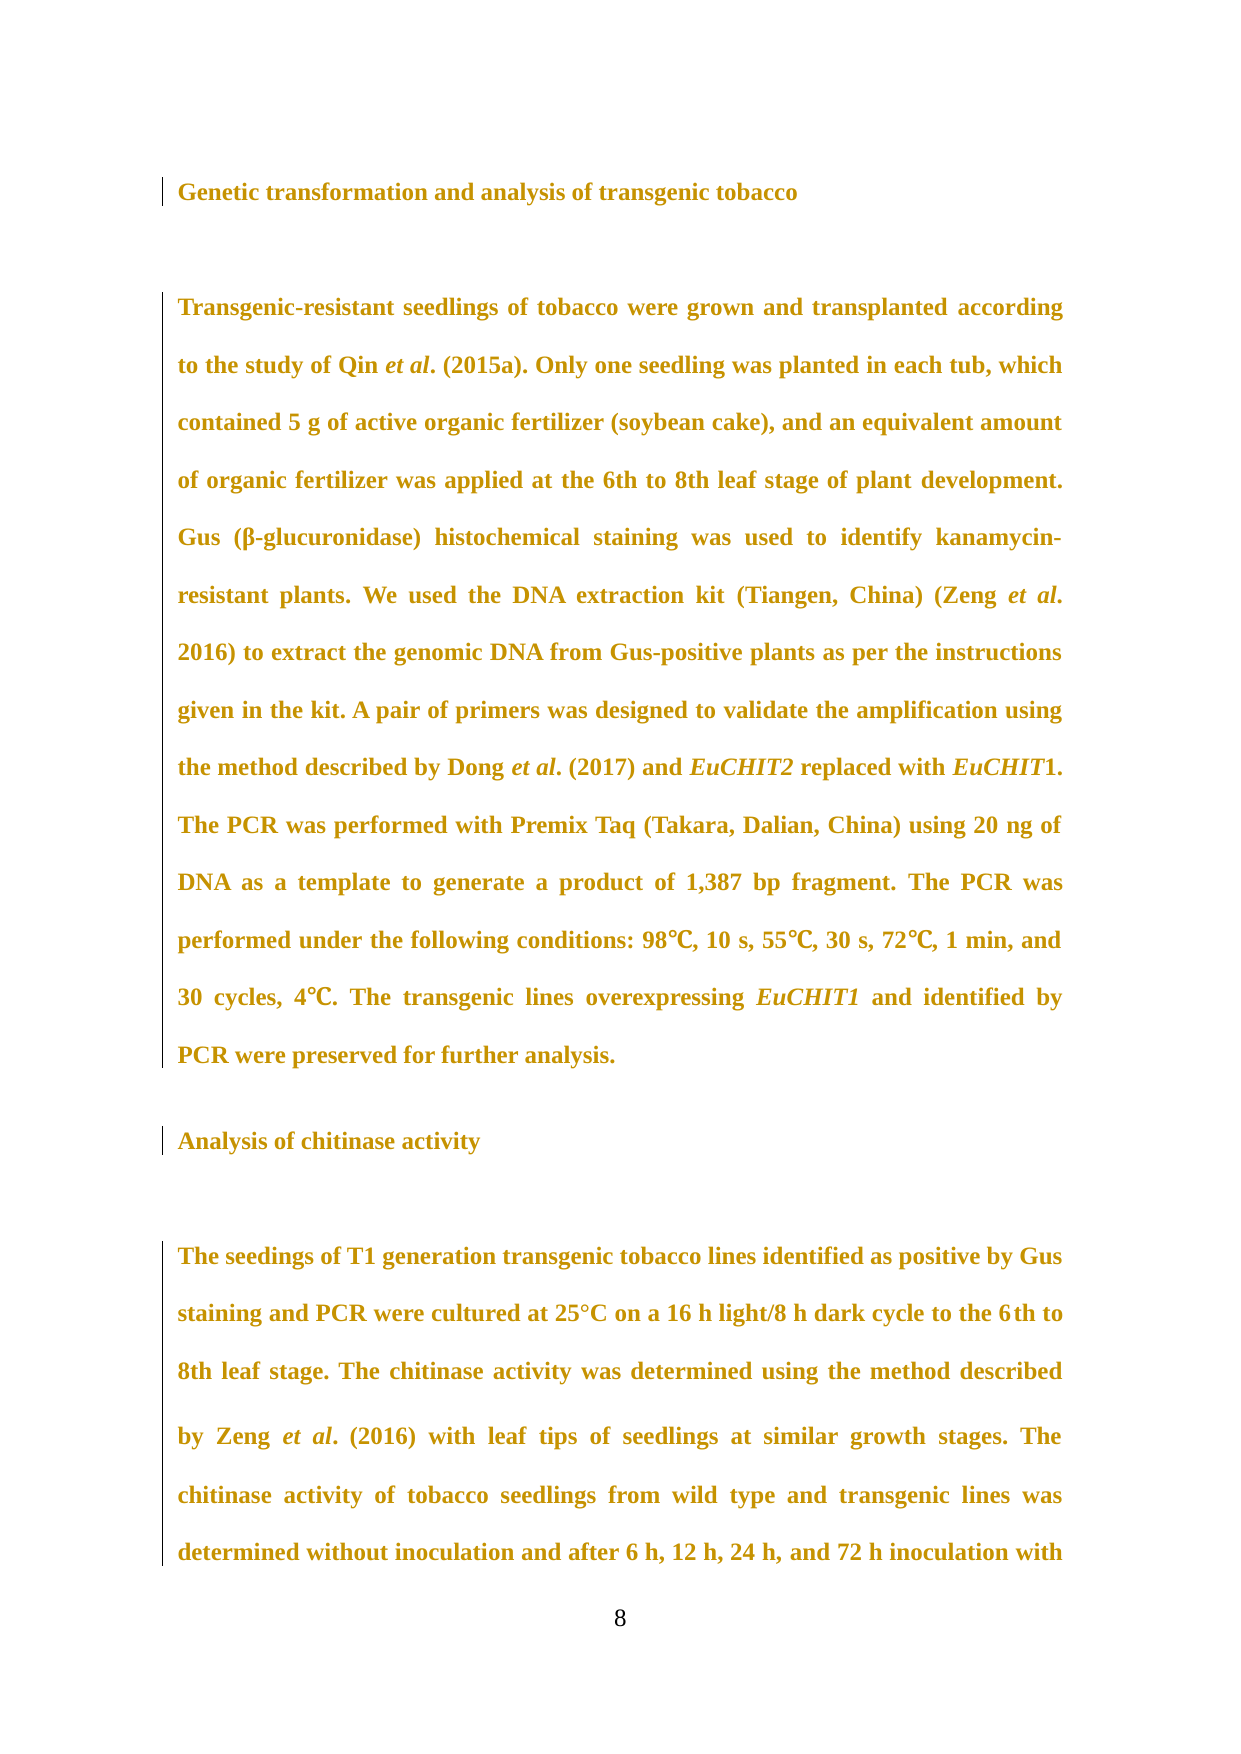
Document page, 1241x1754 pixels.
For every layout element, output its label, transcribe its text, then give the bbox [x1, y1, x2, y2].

text Analysis of chitinase activity [177, 1126, 1063, 1155]
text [177, 1241, 1063, 1566]
text Transgenic-resistant seedlings of tobacco were grown and transplanted according to the study of Qin et al. (2015a). Only one seedling was planted in each tub, which contained 5 g of active organic fertilizer (soybean cake), and an equivalent amount of organic fertilizer was applied at the 6th to 8th leaf stage of plant development. Gus (β-glucuronidase) histochemical staining was used to identify kanamycin-resistant plants. We used the DNA extraction kit (Tiangen, China) (Zeng et al. 2016) to extract the genomic DNA from Gus-positive plants as per the instructions given in the kit. A pair of primers was designed to validate the amplification using the method described by Dong et al. (2017) and EuCHIT2 replaced with EuCHIT1. The PCR was performed with Premix Taq (Takara, Dalian, China) using 20 ng of DNA as a template to generate a product of 1,387 bp fragment. The PCR was performed under the following conditions: 98℃, 10 s, 55℃, 30 s, 72℃, 1 min, and 30 cycles, 4℃. The transgenic lines overexpressing EuCHIT1 and identified by PCR were preserved for further analysis. [177, 292, 1063, 1068]
text Genetic transformation and analysis of transgenic tobacco [177, 177, 1063, 206]
